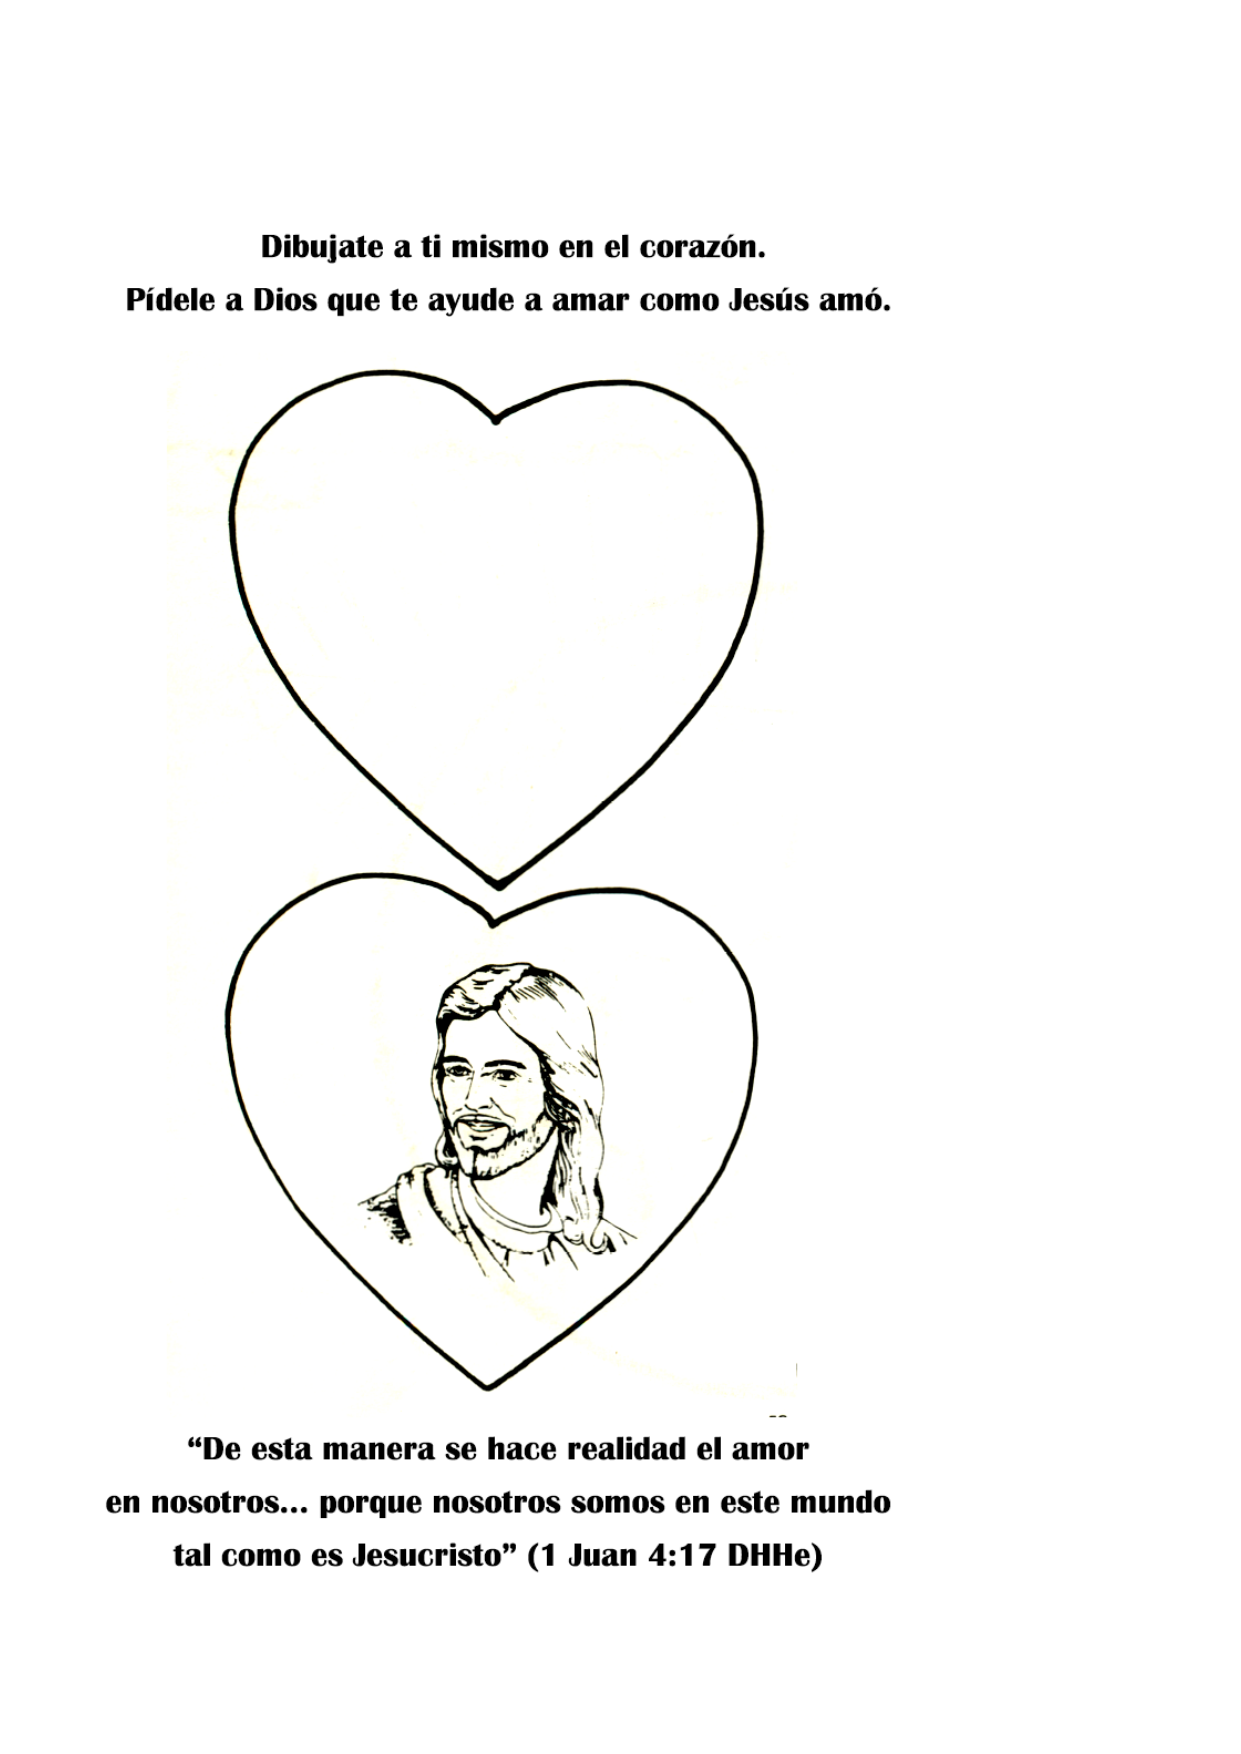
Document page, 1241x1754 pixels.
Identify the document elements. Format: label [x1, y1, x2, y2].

picture [75, 174, 928, 1650]
